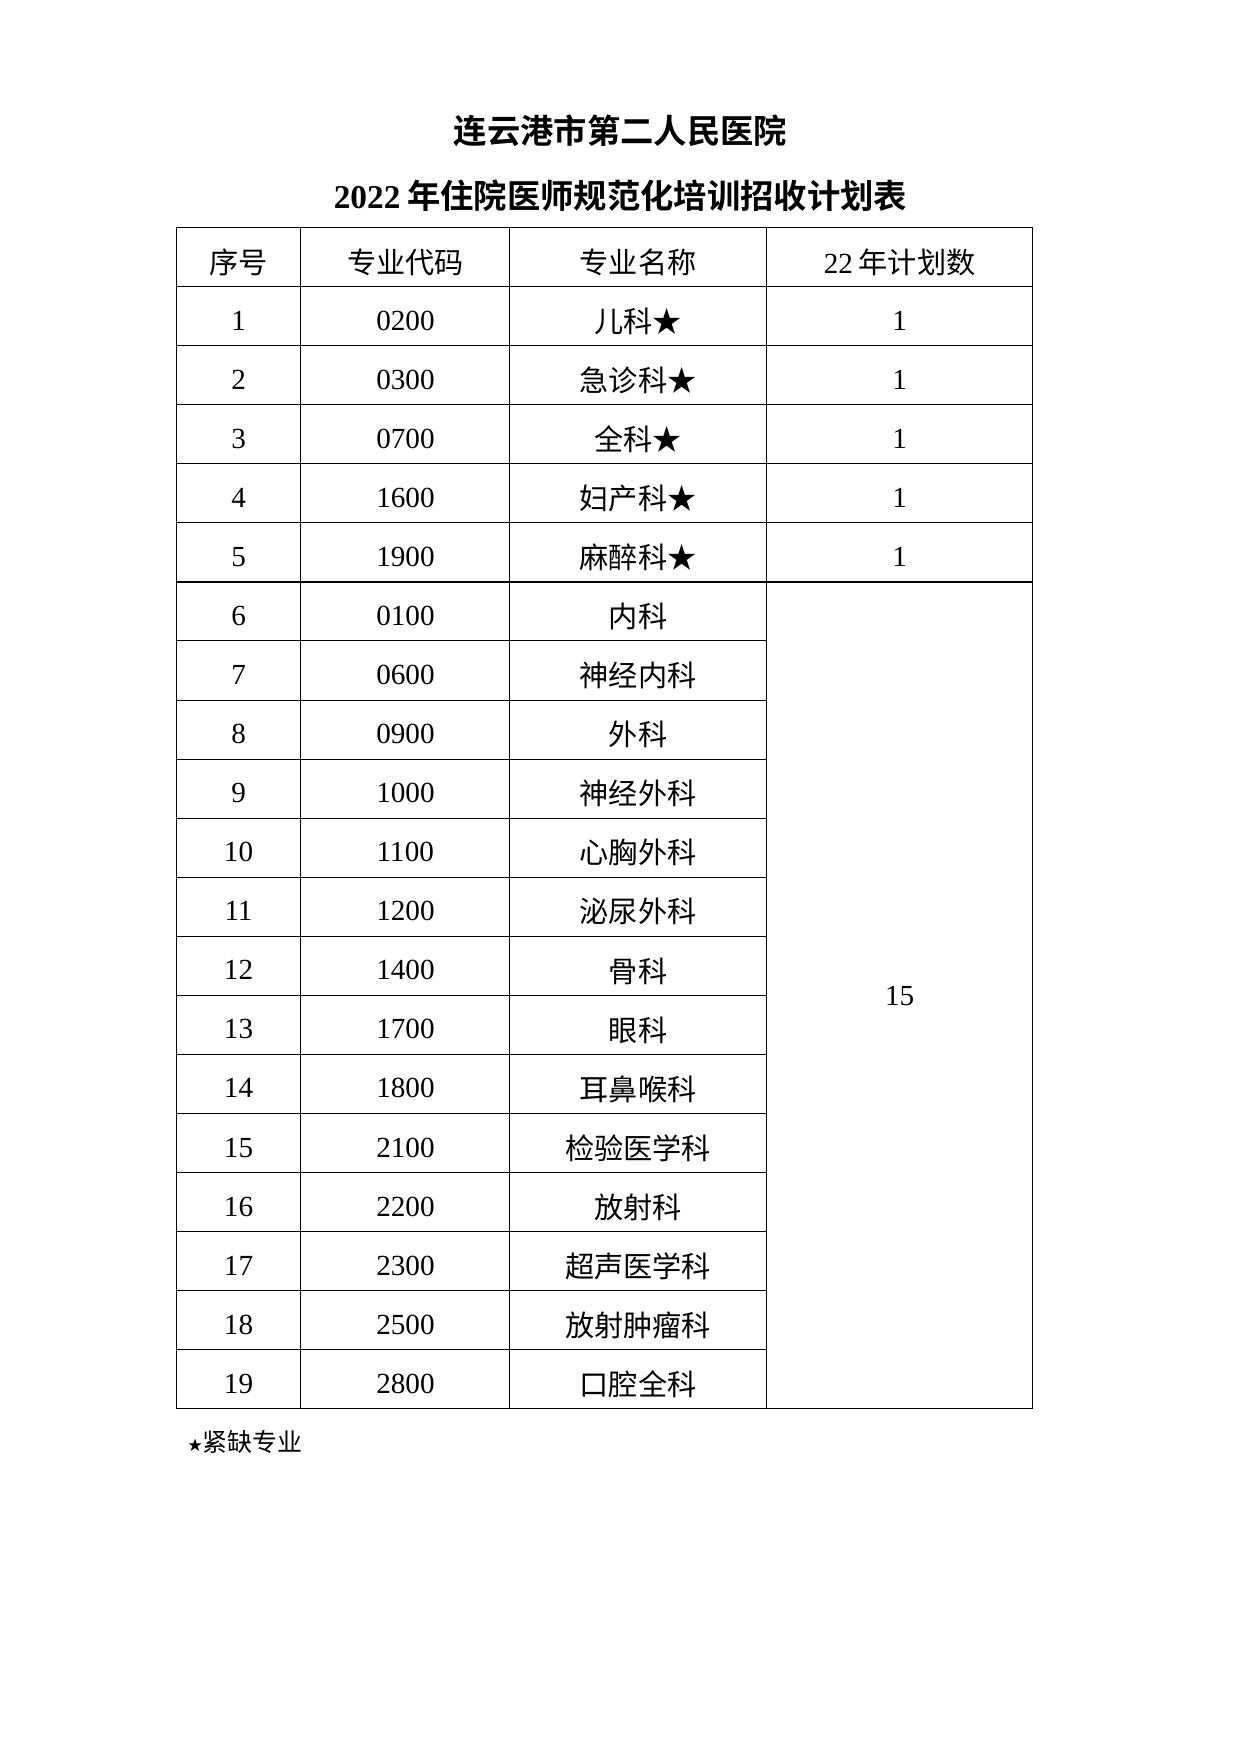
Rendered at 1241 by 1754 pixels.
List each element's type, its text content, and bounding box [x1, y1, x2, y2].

table_cell 检验医学科 [510, 1114, 766, 1172]
table_cell 12 [177, 937, 300, 995]
table_cell 儿科★ [510, 287, 766, 345]
table_cell 0600 [301, 641, 509, 699]
table_cell 眼科 [510, 996, 766, 1054]
table_cell 18 [177, 1291, 300, 1349]
table_cell 放射科 [510, 1173, 766, 1231]
table_cell 2800 [301, 1350, 509, 1408]
table_cell 5 [177, 523, 300, 581]
table_cell 0900 [301, 701, 509, 758]
table_cell 口腔全科 [510, 1350, 766, 1408]
table_cell 神经外科 [510, 760, 766, 818]
table_cell 1200 [301, 878, 509, 936]
table_cell 1800 [301, 1055, 509, 1113]
table_cell 1 [767, 287, 1032, 345]
table_cell 0200 [301, 287, 509, 345]
table_cell 0300 [301, 346, 509, 404]
table_cell 2200 [301, 1173, 509, 1231]
table_cell 1 [767, 464, 1032, 522]
table_cell 15 [767, 583, 1032, 1408]
table_cell 1 [767, 346, 1032, 404]
table_cell 妇产科★ [510, 464, 766, 522]
table_cell 内科 [510, 583, 766, 640]
table_cell 0700 [301, 405, 509, 463]
table_cell 15 [177, 1114, 300, 1172]
table_cell 9 [177, 760, 300, 818]
table_cell 泌尿外科 [510, 878, 766, 936]
table_cell 1 [767, 405, 1032, 463]
table_cell 1 [177, 287, 300, 345]
table_cell 19 [177, 1350, 300, 1408]
table_cell 超声医学科 [510, 1232, 766, 1290]
table_cell 心胸外科 [510, 819, 766, 877]
table_cell 神经内科 [510, 641, 766, 699]
table_cell 16 [177, 1173, 300, 1231]
text ★紧缺专业 [187, 1409, 1053, 1461]
table_cell 11 [177, 878, 300, 936]
table_cell 1600 [301, 464, 509, 522]
list 连云港市第二人民医院 [187, 97, 1053, 162]
table_cell 1100 [301, 819, 509, 877]
table_cell 14 [177, 1055, 300, 1113]
table_cell 17 [177, 1232, 300, 1290]
table_cell 耳鼻喉科 [510, 1055, 766, 1113]
table_cell 1700 [301, 996, 509, 1054]
table_cell 2300 [301, 1232, 509, 1290]
table_cell 全科★ [510, 405, 766, 463]
table_cell 2100 [301, 1114, 509, 1172]
table_cell 0100 [301, 583, 509, 640]
table_cell 13 [177, 996, 300, 1054]
table_cell 外科 [510, 701, 766, 758]
table_cell 急诊科★ [510, 346, 766, 404]
table_cell 放射肿瘤科 [510, 1291, 766, 1349]
table_cell 1000 [301, 760, 509, 818]
table_cell 2500 [301, 1291, 509, 1349]
table_cell 6 [177, 583, 300, 640]
table_cell 3 [177, 405, 300, 463]
table_cell 7 [177, 641, 300, 699]
table_header 序号 [177, 228, 300, 286]
table_cell 10 [177, 819, 300, 877]
table_cell 8 [177, 701, 300, 758]
table_cell 2 [177, 346, 300, 404]
table_cell 1 [767, 523, 1032, 581]
table_cell 骨科 [510, 937, 766, 995]
table_cell 1900 [301, 523, 509, 581]
table_header 22年计划数 [767, 228, 1032, 286]
table_cell 1400 [301, 937, 509, 995]
table_header 专业名称 [510, 228, 766, 286]
list 2022年住院医师规范化培训招收计划表 [187, 162, 1053, 227]
table_cell 4 [177, 464, 300, 522]
table_cell 麻醉科★ [510, 523, 766, 581]
table_header 专业代码 [301, 228, 509, 286]
